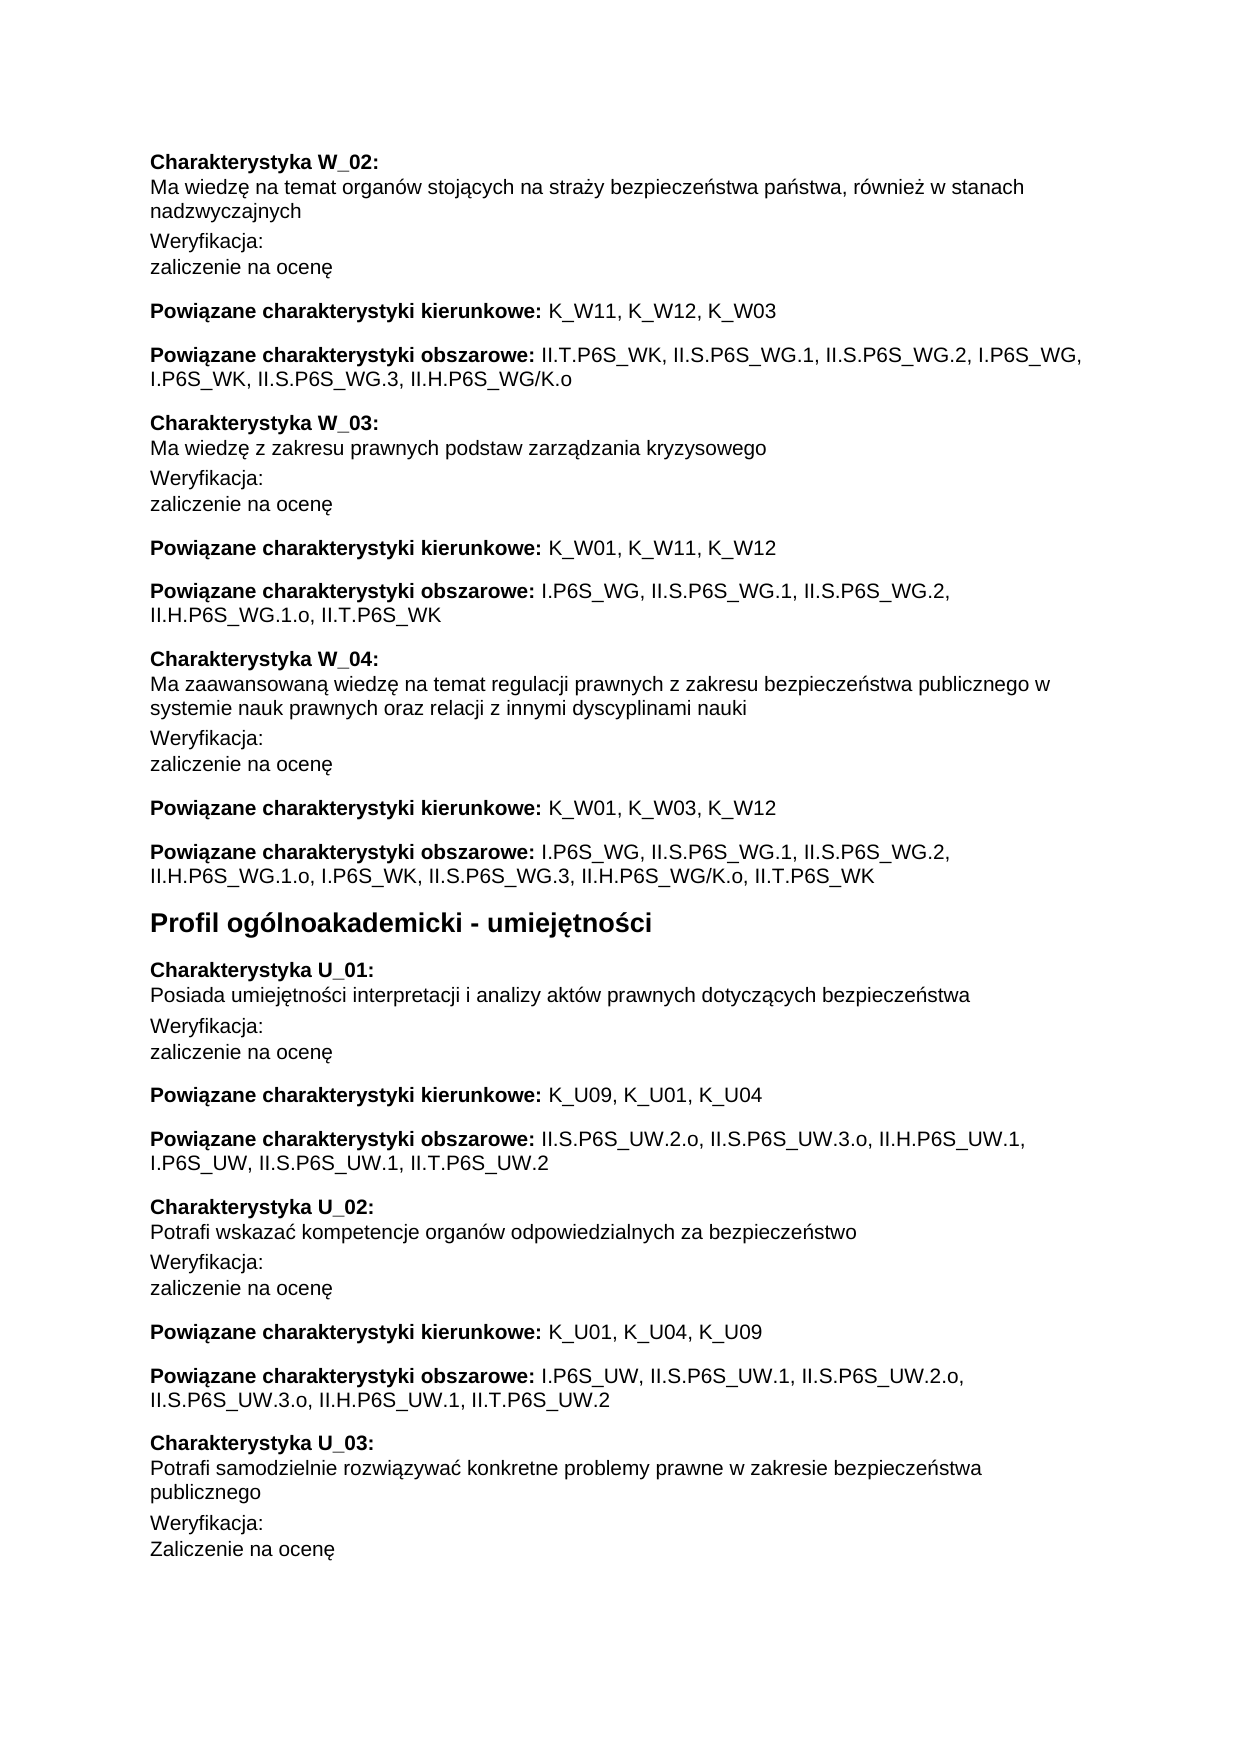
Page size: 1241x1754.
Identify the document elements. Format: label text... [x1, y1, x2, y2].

text Charakterystyka W_03: [150, 410, 1090, 434]
text Powiązane charakterystyki obszarowe: I.P6S_UW, II.S.P6S_UW.1, II.S.P6S_UW.2.o, II.S.P6S_UW.3.o, II.H.P6S_UW.1, II.T.P6S_UW.2 [150, 1363, 1090, 1411]
text zaliczenie na ocenę [150, 255, 1090, 279]
text Powiązane charakterystyki kierunkowe: K_W01, K_W03, K_W12 [150, 796, 1090, 820]
text Weryfikacja: [150, 1250, 1090, 1274]
text zaliczenie na ocenę [150, 492, 1090, 516]
text Powiązane charakterystyki obszarowe: I.P6S_WG, II.S.P6S_WG.1, II.S.P6S_WG.2, II.H.P6S_WG.1.o, I.P6S_WK, II.S.P6S_WG.3, II.H.P6S_WG/K.o, II.T.P6S_WK [150, 839, 1090, 887]
text Potrafi samodzielnie rozwiązywać konkretne problemy prawne w zakresie bezpieczeństwa publicznego [150, 1456, 1090, 1504]
subtitle Profil ogólnoakademicki - umiejętności [150, 907, 1090, 938]
text Ma zaawansowaną wiedzę na temat regulacji prawnych z zakresu bezpieczeństwa publicznego w systemie nauk prawnych oraz relacji z innymi dyscyplinami nauki [150, 672, 1090, 720]
text Powiązane charakterystyki kierunkowe: K_W11, K_W12, K_W03 [150, 299, 1090, 323]
text Charakterystyka U_01: [150, 958, 1090, 982]
text Charakterystyka U_03: [150, 1431, 1090, 1455]
text Powiązane charakterystyki kierunkowe: K_U01, K_U04, K_U09 [150, 1320, 1090, 1344]
text zaliczenie na ocenę [150, 1039, 1090, 1063]
text Weryfikacja: [150, 726, 1090, 750]
text Charakterystyka W_04: [150, 647, 1090, 671]
text Charakterystyka W_02: [150, 150, 1090, 174]
text Weryfikacja: [150, 466, 1090, 489]
text Ma wiedzę na temat organów stojących na straży bezpieczeństwa państwa, również w stanach nadzwyczajnych [150, 175, 1090, 223]
text Ma wiedzę z zakresu prawnych podstaw zarządzania kryzysowego [150, 435, 1090, 459]
text Zaliczenie na ocenę [150, 1536, 1090, 1560]
text Potrafi wskazać kompetencje organów odpowiedzialnych za bezpieczeństwo [150, 1220, 1090, 1244]
text Powiązane charakterystyki obszarowe: I.P6S_WG, II.S.P6S_WG.1, II.S.P6S_WG.2, II.H.P6S_WG.1.o, II.T.P6S_WK [150, 579, 1090, 627]
text Charakterystyka U_02: [150, 1195, 1090, 1219]
text Powiązane charakterystyki obszarowe: II.T.P6S_WK, II.S.P6S_WG.1, II.S.P6S_WG.2, I.P6S_WG, I.P6S_WK, II.S.P6S_WG.3, II.H.P6S_WG/K.o [150, 343, 1090, 391]
text Powiązane charakterystyki kierunkowe: K_U09, K_U01, K_U04 [150, 1083, 1090, 1107]
text Weryfikacja: [150, 1013, 1090, 1037]
text Weryfikacja: [150, 229, 1090, 253]
text zaliczenie na ocenę [150, 1276, 1090, 1300]
text Weryfikacja: [150, 1510, 1090, 1534]
text Posiada umiejętności interpretacji i analizy aktów prawnych dotyczących bezpieczeństwa [150, 983, 1090, 1007]
text zaliczenie na ocenę [150, 752, 1090, 776]
text Powiązane charakterystyki kierunkowe: K_W01, K_W11, K_W12 [150, 535, 1090, 559]
text Powiązane charakterystyki obszarowe: II.S.P6S_UW.2.o, II.S.P6S_UW.3.o, II.H.P6S_UW.1, I.P6S_UW, II.S.P6S_UW.1, II.T.P6S_UW.2 [150, 1127, 1090, 1175]
